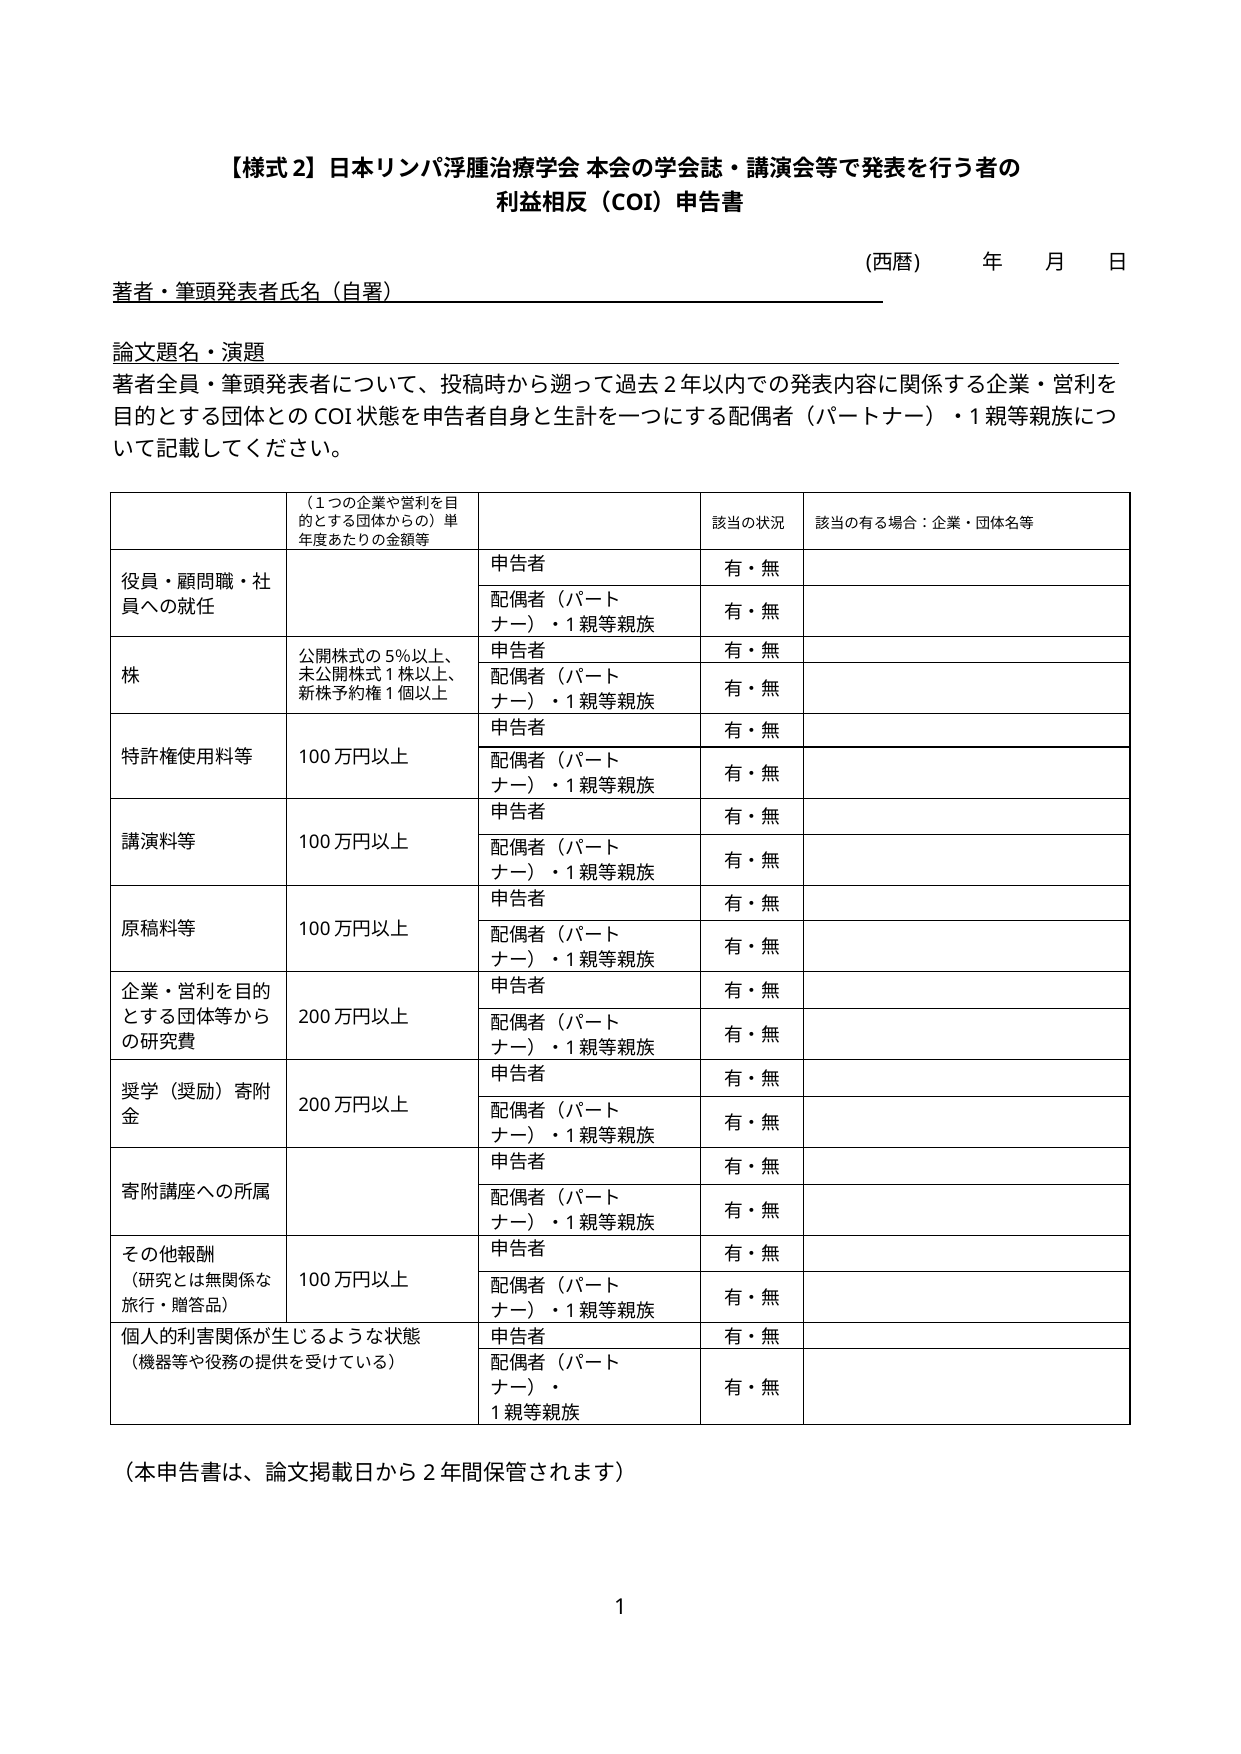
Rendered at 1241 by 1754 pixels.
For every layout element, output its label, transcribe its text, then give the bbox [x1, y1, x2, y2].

text 著者・筆頭発表者氏名（自署） [112, 275, 1128, 306]
table_cell [804, 1060, 1129, 1096]
table_cell 有・無 [701, 1009, 803, 1059]
table_cell 公開株式の5％以上、未公開株式1株以上、新株予約権1個以上 [287, 637, 478, 713]
table_cell 200万円以上 [287, 972, 478, 1059]
table_cell 有・無 [701, 835, 803, 884]
table_cell [804, 1349, 1129, 1424]
table_cell [804, 921, 1129, 971]
table_cell 有・無 [701, 586, 803, 636]
table_header [111, 493, 286, 549]
text 利益相反（COI）申告書 [112, 183, 1128, 217]
table_cell [804, 586, 1129, 636]
table_cell [804, 1236, 1129, 1271]
table_cell 申告者 [479, 1060, 700, 1096]
table_cell 有・無 [701, 1349, 803, 1424]
table_cell 申告者 [479, 1236, 700, 1271]
table_cell 寄附講座への所属 [111, 1148, 286, 1235]
table_cell 講演料等 [111, 799, 286, 884]
table_cell 申告者 [479, 550, 700, 585]
table_cell 有・無 [701, 714, 803, 746]
table_header 該当の有る場合：企業・団体名等 [804, 493, 1129, 549]
table_cell 有・無 [701, 886, 803, 920]
table_cell [804, 1323, 1129, 1348]
table_cell 200万円以上 [287, 1060, 478, 1147]
table_cell 企業・営利を目的とする団体等からの研究費 [111, 972, 286, 1059]
table_cell 配偶者（パートナー）・1親等親族 [479, 1272, 700, 1322]
table_cell [804, 714, 1129, 746]
table_cell [804, 663, 1129, 713]
table_cell 配偶者（パートナー）・1親等親族 [479, 586, 700, 636]
table_header [479, 493, 700, 549]
text 論文題名・演題 [112, 335, 1128, 367]
table_cell [804, 748, 1129, 797]
text （本申告書は、論文掲載日から2年間保管されます） [112, 1455, 1128, 1487]
table_cell 申告者 [479, 637, 700, 662]
table_cell 株 [111, 637, 286, 713]
table_cell 原稿料等 [111, 886, 286, 971]
table_cell 配偶者（パートナー）・ 1親等親族 [479, 1349, 700, 1424]
table_cell 有・無 [701, 799, 803, 833]
table_cell 配偶者（パートナー）・1親等親族 [479, 1097, 700, 1147]
table_header 該当の状況 [701, 493, 803, 549]
table_cell その他報酬 （研究とは無関係な旅行・贈答品） [111, 1236, 286, 1322]
text (西暦) 年 月 日 [112, 245, 1128, 275]
table_cell 配偶者（パートナー）・1親等親族 [479, 835, 700, 884]
table_cell [804, 637, 1129, 662]
table_cell 有・無 [701, 1060, 803, 1096]
table_cell 特許権使用料等 [111, 714, 286, 797]
table_cell [804, 799, 1129, 833]
text 著者全員・筆頭発表者について、投稿時から遡って過去2年以内での発表内容に関係する企業・営利を目的とする団体とのCOI状態を申告者自身と生計を一つにする配偶者（パートナー）・1親等親族について記載してください。 [112, 367, 1128, 462]
table_header （１つの企業や営利を目的とする団体からの）単年度あたりの金額等 [287, 493, 478, 549]
table_cell 有・無 [701, 1148, 803, 1184]
table_cell 奨学（奨励）寄附金 [111, 1060, 286, 1147]
table_cell 配偶者（パートナー）・1親等親族 [479, 1185, 700, 1235]
table_cell [804, 1097, 1129, 1147]
table_cell 申告者 [479, 799, 700, 833]
table_cell [804, 1009, 1129, 1059]
table_cell [287, 1148, 478, 1235]
table_cell 100万円以上 [287, 886, 478, 971]
text 【様式2】日本リンパ浮腫治療学会 本会の学会誌・講演会等で発表を行う者の [112, 150, 1128, 183]
table_cell [804, 1185, 1129, 1235]
table_cell 有・無 [701, 637, 803, 662]
table_cell 配偶者（パートナー）・1親等親族 [479, 748, 700, 797]
table_cell 100万円以上 [287, 1236, 478, 1322]
table_cell [804, 1148, 1129, 1184]
table_cell 配偶者（パートナー）・1親等親族 [479, 663, 700, 713]
table_cell 有・無 [701, 748, 803, 797]
table_cell [804, 886, 1129, 920]
table_cell [804, 835, 1129, 884]
table_cell 個人的利害関係が生じるような状態 （機器等や役務の提供を受けている） [111, 1323, 478, 1424]
table_cell 有・無 [701, 1272, 803, 1322]
table_cell 役員・顧問職・社員への就任 [111, 550, 286, 636]
table_cell 申告者 [479, 886, 700, 920]
table_cell [804, 1272, 1129, 1322]
table_cell 配偶者（パートナー）・1親等親族 [479, 1009, 700, 1059]
table_cell 有・無 [701, 921, 803, 971]
table_cell [287, 550, 478, 636]
table_cell 有・無 [701, 663, 803, 713]
table_cell 100万円以上 [287, 714, 478, 797]
table_cell 有・無 [701, 1185, 803, 1235]
table_cell 配偶者（パートナー）・1親等親族 [479, 921, 700, 971]
table_cell 有・無 [701, 550, 803, 585]
table_cell 申告者 [479, 1148, 700, 1184]
table_cell 有・無 [701, 1236, 803, 1271]
table_cell 有・無 [701, 972, 803, 1008]
table_cell [804, 550, 1129, 585]
table_cell 申告者 [479, 1323, 700, 1348]
table_cell 申告者 [479, 714, 700, 746]
table_cell 100万円以上 [287, 799, 478, 884]
table_cell 有・無 [701, 1097, 803, 1147]
table_cell 有・無 [701, 1323, 803, 1348]
table_cell [804, 972, 1129, 1008]
table_cell 申告者 [479, 972, 700, 1008]
